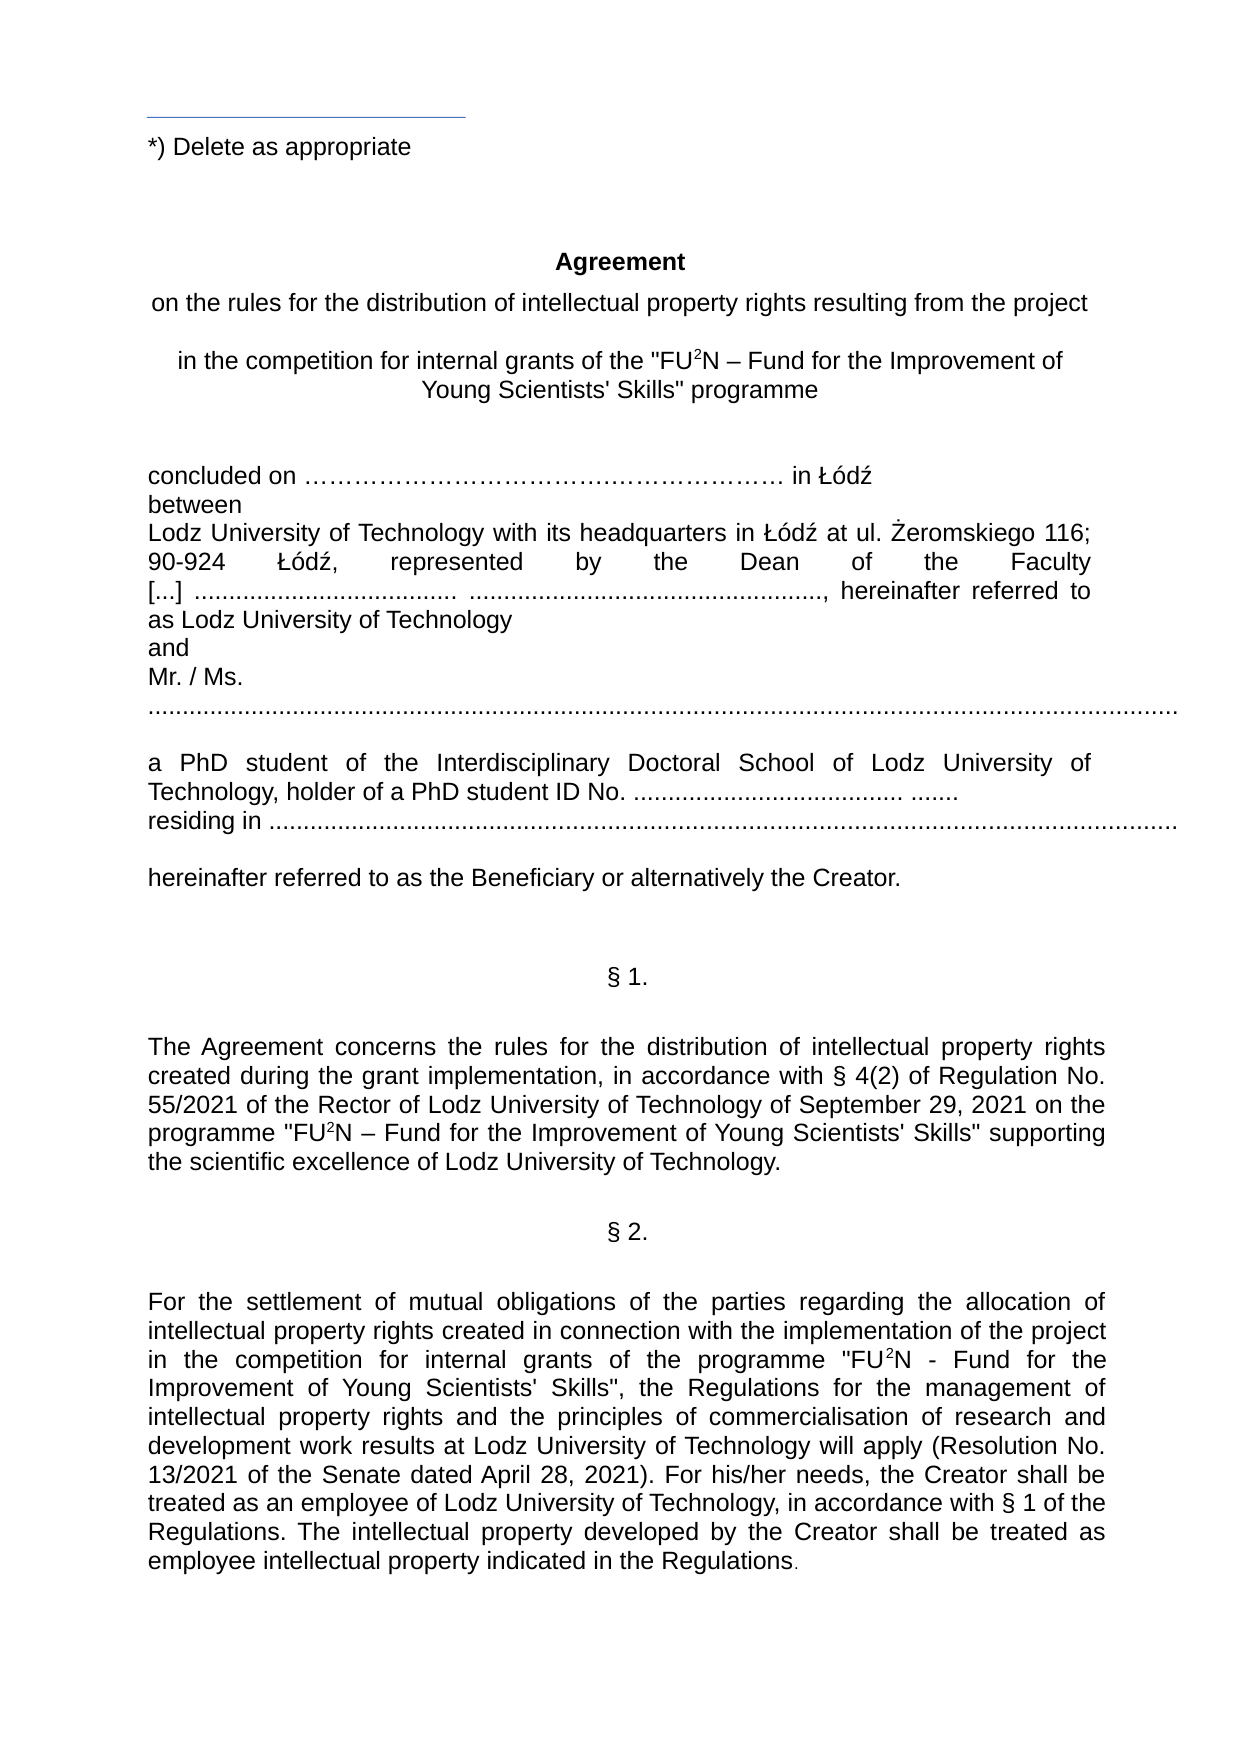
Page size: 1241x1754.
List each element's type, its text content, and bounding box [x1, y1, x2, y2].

text For the settlement of mutual obligations of the parties regarding the allocation of intellectual property rights created in connection with the implementation of the project in the competition for internal grants of the programme "FU2N - Fund for the Improvement of Young Scientists' Skills", the Regulations for the management of intellectual property rights and the principles of commercialisation of research and development work results at Lodz University of Technology will apply (Resolution No. 13/2021 of the Senate dated April 28, 2021). For his/her needs, the Creator shall be treated as an employee of Lodz University of Technology, in accordance with § 1 of the Regulations. The intellectual property developed by the Creator shall be treated as employee intellectual property indicated in the Regulations. [148, 1287, 1107, 1575]
text and [148, 633, 1093, 662]
text on the rules for the distribution of intellectual property rights resulting from the project in the competition for internal grants of the "FU2N – Fund for the Improvement of Young Scientists' Skills" programme [148, 288, 1093, 403]
text concluded on ……………………………….………………… in Łódź [148, 461, 1093, 490]
text Mr. / Ms. [148, 662, 1093, 691]
text Agreement [148, 247, 1093, 276]
text The Agreement concerns the rules for the distribution of intellectual property rights created during the grant implementation, in accordance with § 4(2) of Regulation No. 55/2021 of the Rector of Lodz University of Technology of September 29, 2021 on the programme "FU2N – Fund for the Improvement of Young Scientists' Skills" supporting the scientific excellence of Lodz University of Technology. [148, 1032, 1107, 1176]
text residing in [148, 806, 1093, 835]
text § 1. [148, 962, 1107, 991]
text *) Delete as appropriate [148, 132, 1093, 161]
text hereinafter referred to as the Beneficiary or alternatively the Creator. [148, 863, 1093, 892]
text Lodz University of Technology with its headquarters in Łódź at ul. Żeromskiego 116; 90-924 Łódź, represented by the Dean of the Faculty [...] ...................................... ..................................................., hereinafter referred to as Lodz University of Technology [148, 518, 1093, 633]
text a PhD student of the Interdisciplinary Doctoral School of Lodz University of Technology, holder of a PhD student ID No. ....................................... ....... [148, 748, 1093, 806]
text § 2. [148, 1217, 1107, 1246]
text between [148, 490, 1093, 518]
